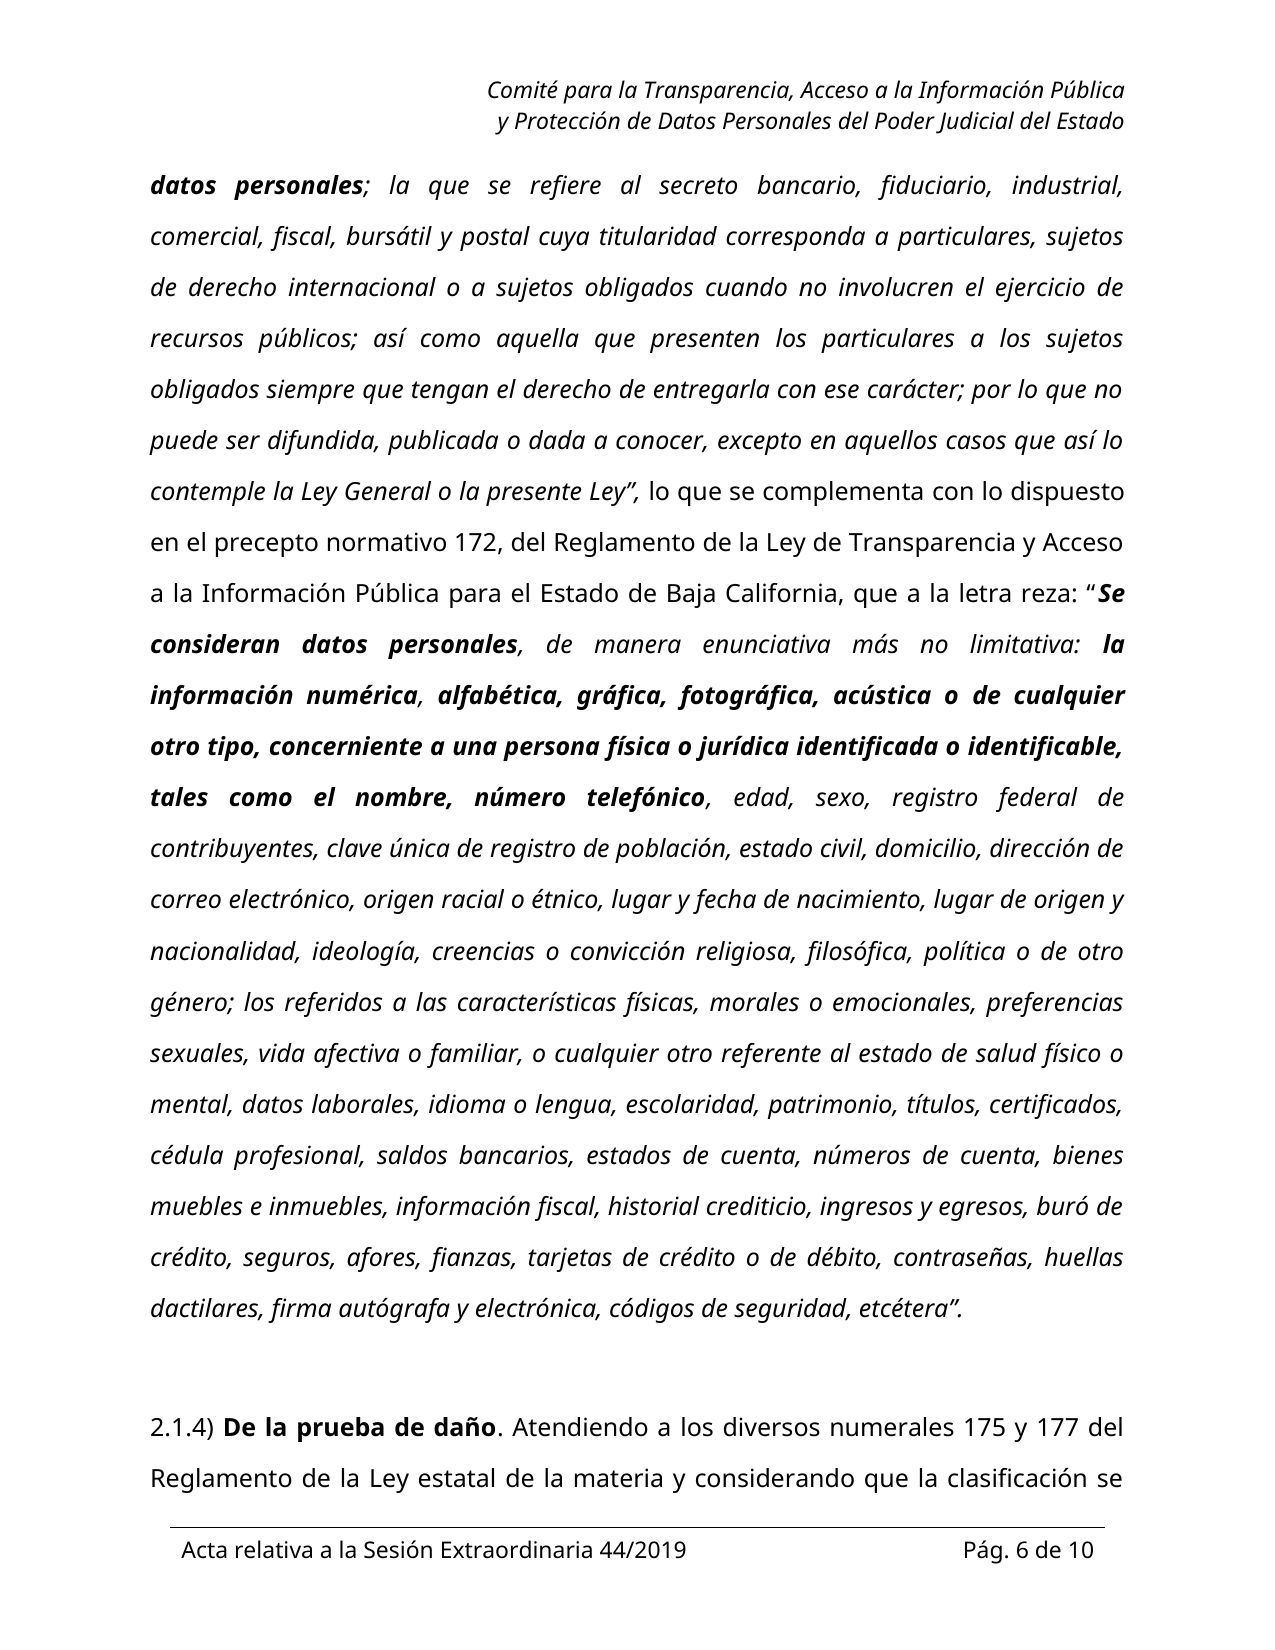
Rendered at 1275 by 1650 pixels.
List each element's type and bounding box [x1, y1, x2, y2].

text [150, 167, 1125, 1324]
text [150, 1409, 1125, 1495]
